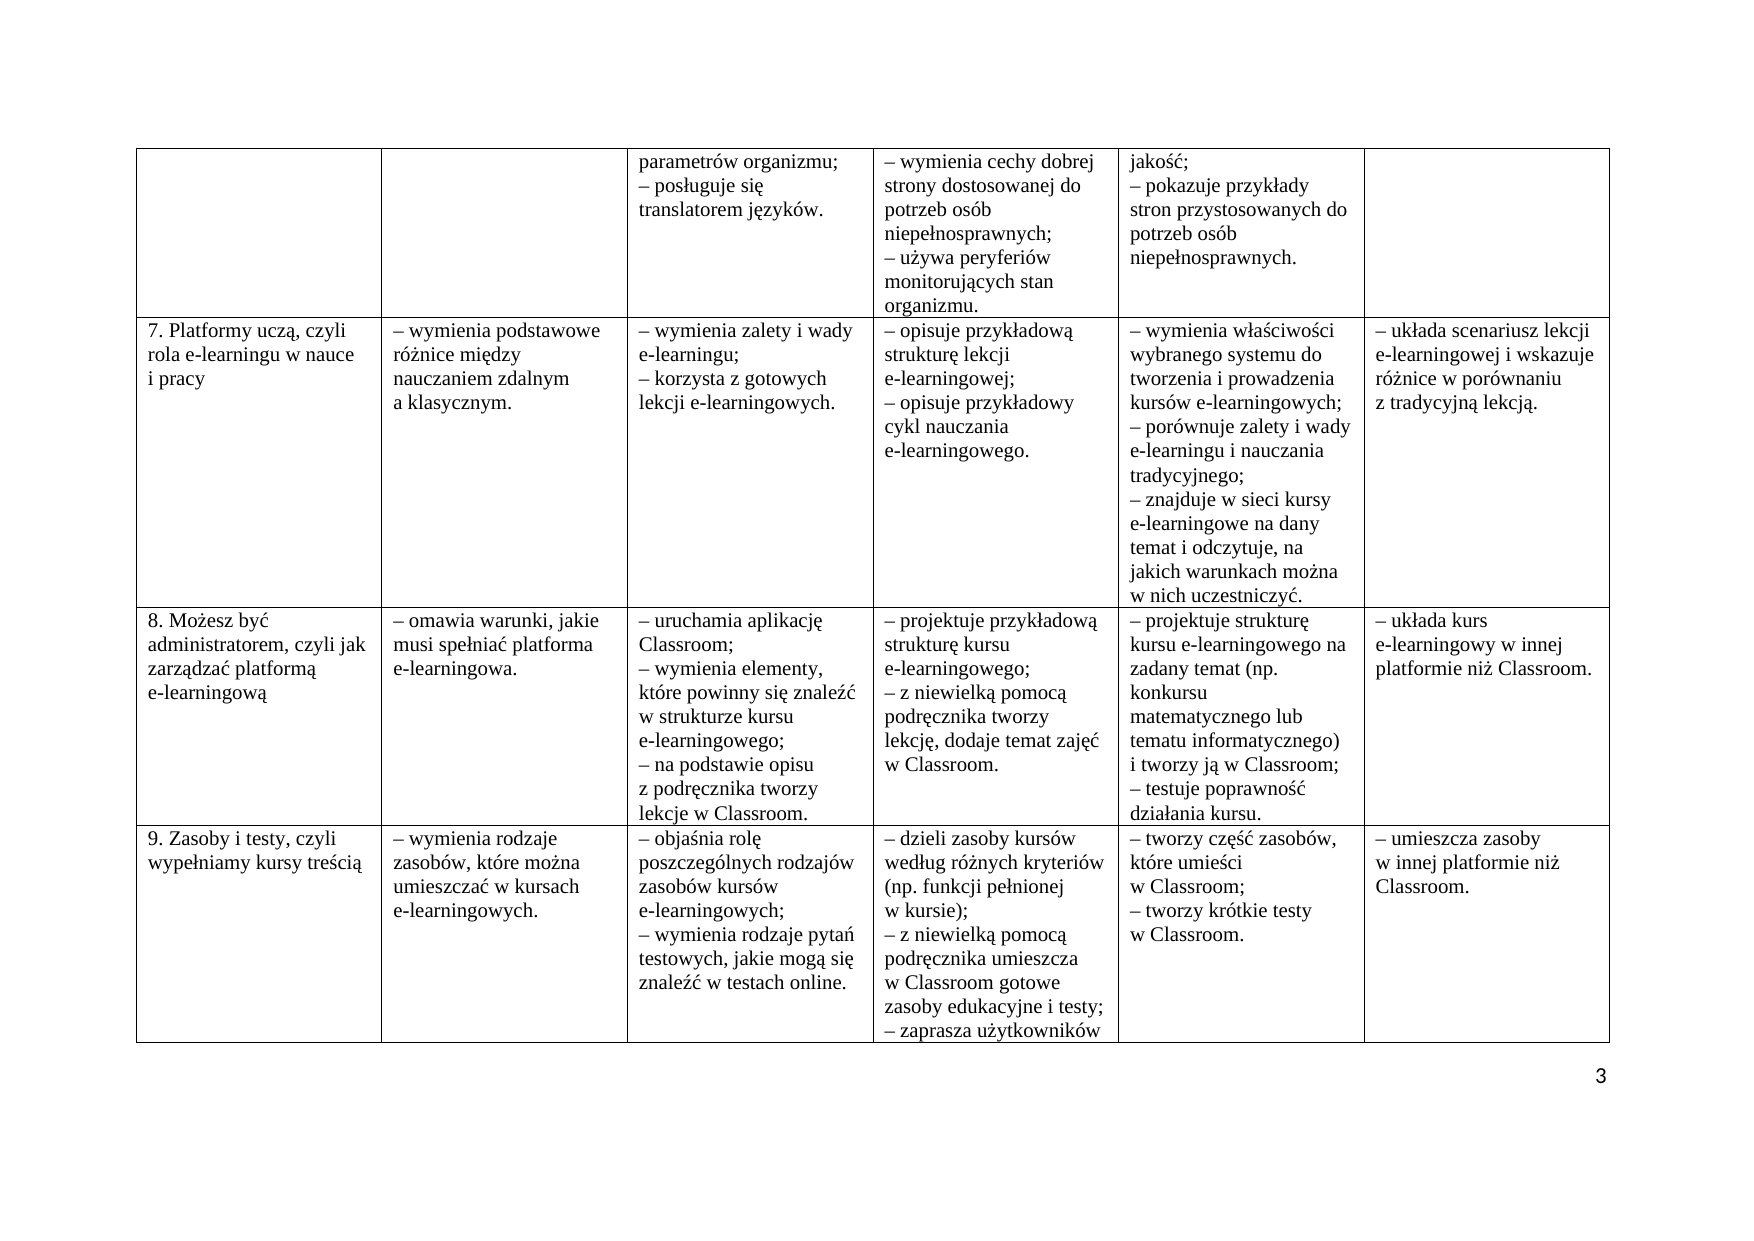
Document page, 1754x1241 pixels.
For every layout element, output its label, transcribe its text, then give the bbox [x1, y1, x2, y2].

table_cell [874, 826, 1118, 1042]
table_cell 7. Platformy uczą, czyli rola e-learningu w nauce i pracy [137, 318, 381, 607]
table_cell 8. Możesz być administratorem, czyli jak zarządzać platformą e-learningową [137, 608, 381, 824]
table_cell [628, 149, 873, 317]
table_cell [137, 149, 381, 317]
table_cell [1119, 826, 1364, 1042]
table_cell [1365, 149, 1609, 317]
table_cell – opisuje przykładową strukturę lekcji e-learningowej; – opisuje przykładowy cykl nauczania e-learningowego. [874, 318, 1118, 607]
table_cell – wymienia zalety i wady e-learningu; – korzysta z gotowych lekcji e-learningowych. [628, 318, 873, 607]
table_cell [382, 149, 627, 317]
table_cell – układa kurs e-learningowy w innej platformie niż Classroom. [1365, 608, 1609, 824]
table_cell – projektuje przykładową strukturę kursu e-learningowego; – z niewielką pomocą podręcznika tworzy lekcję, dodaje temat zajęć w Classroom. [874, 608, 1118, 824]
table_cell – wymienia podstawowe różnice między nauczaniem zdalnym a klasycznym. [382, 318, 627, 607]
table_cell – omawia warunki, jakie musi spełniać platforma e-learningowa. [382, 608, 627, 824]
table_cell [1119, 149, 1364, 317]
table_cell – układa scenariusz lekcji e-learningowej i wskazuje różnice w porównaniu z tradycyjną lekcją. [1365, 318, 1609, 607]
table_cell – wymienia właściwości wybranego systemu do tworzenia i prowadzenia kursów e-learningowych; – porównuje zalety i wady e-learningu i nauczania tradycyjnego; – znajduje w sieci kursy e-learningowe na dany temat i odczytuje, na jakich warunkach można w nich uczestniczyć. [1119, 318, 1364, 607]
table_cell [1365, 826, 1609, 1042]
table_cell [382, 826, 627, 1042]
table_cell – uruchamia aplikację Classroom; – wymienia elementy, które powinny się znaleźć w strukturze kursu e-learningowego; – na podstawie opisu z podręcznika tworzy lekcje w Classroom. [628, 608, 873, 824]
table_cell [874, 149, 1118, 317]
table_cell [137, 826, 381, 1042]
table_cell – projektuje strukturę kursu e-learningowego na zadany temat (np. konkursu matematycznego lub tematu informatycznego) i tworzy ją w Classroom; – testuje poprawność działania kursu. [1119, 608, 1364, 824]
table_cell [628, 826, 873, 1042]
